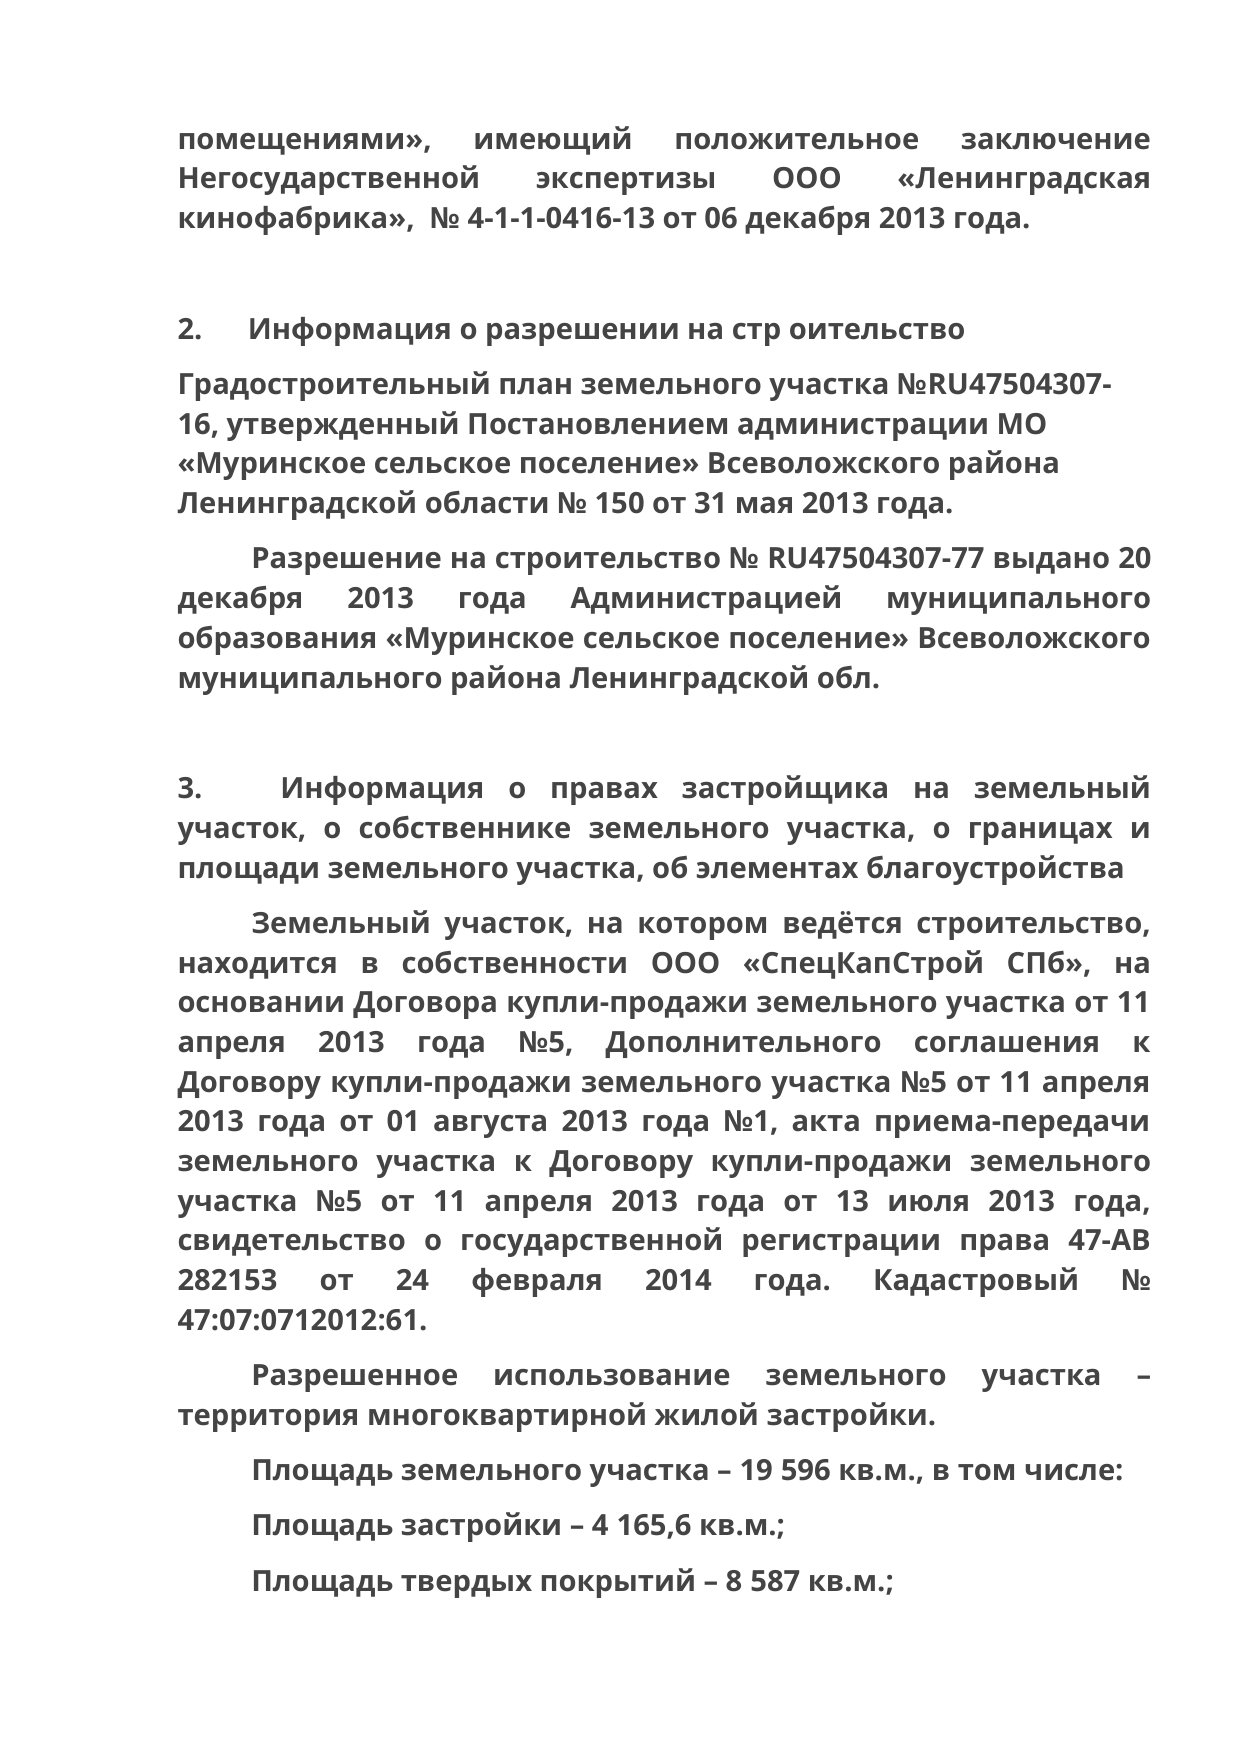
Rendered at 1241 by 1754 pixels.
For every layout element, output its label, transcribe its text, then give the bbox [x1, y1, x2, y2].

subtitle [177, 118, 1152, 237]
subtitle 3. Информация о правах застройщика на земельный участок, о собственнике земельного участка, о границах и площади земельного участка, об элементах благоустройства [177, 767, 1152, 887]
subtitle 2. Информация о разрешении на стр оительство [177, 308, 1152, 348]
subtitle Площадь твердых покрытий – 8 587 кв.м.; [177, 1560, 1152, 1600]
subtitle Земельный участок, на котором ведётся строительство, находится в собственности ООО «СпецКапСтрой СПб», на основании Договора купли-продажи земельного участка от 11 апреля 2013 года №5, Дополнительного соглашения к Договору купли-продажи земельного участка №5 от 11 апреля 2013 года от 01 августа 2013 года №1, акта приема-передачи земельного участка к Договору купли-продажи земельного участка №5 от 11 апреля 2013 года от 13 июля 2013 года, свидетельство о государственной регистрации права 47-АВ 282153 от 24 февраля 2014 года. Кадастровый № 47:07:0712012:61. [177, 902, 1152, 1339]
subtitle Площадь застройки – 4 165,6 кв.м.; [177, 1505, 1152, 1544]
subtitle Разрешение на строительство № RU47504307-77 выдано 20 декабря 2013 года Администрацией муниципального образования «Муринское сельское поселение» Всеволожского муниципального района Ленинградской обл. [177, 538, 1152, 697]
subtitle Площадь земельного участка – 19 596 кв.м., в том числе: [177, 1449, 1152, 1489]
subtitle Градостроительный план земельного участка №RU47504307-16, утвержденный Постановлением администрации МО «Муринское сельское поселение» Всеволожского района Ленинградской области № 150 от 31 мая 2013 года. [177, 363, 1152, 522]
subtitle Разрешенное использование земельного участка – территория многоквартирной жилой застройки. [177, 1354, 1152, 1434]
